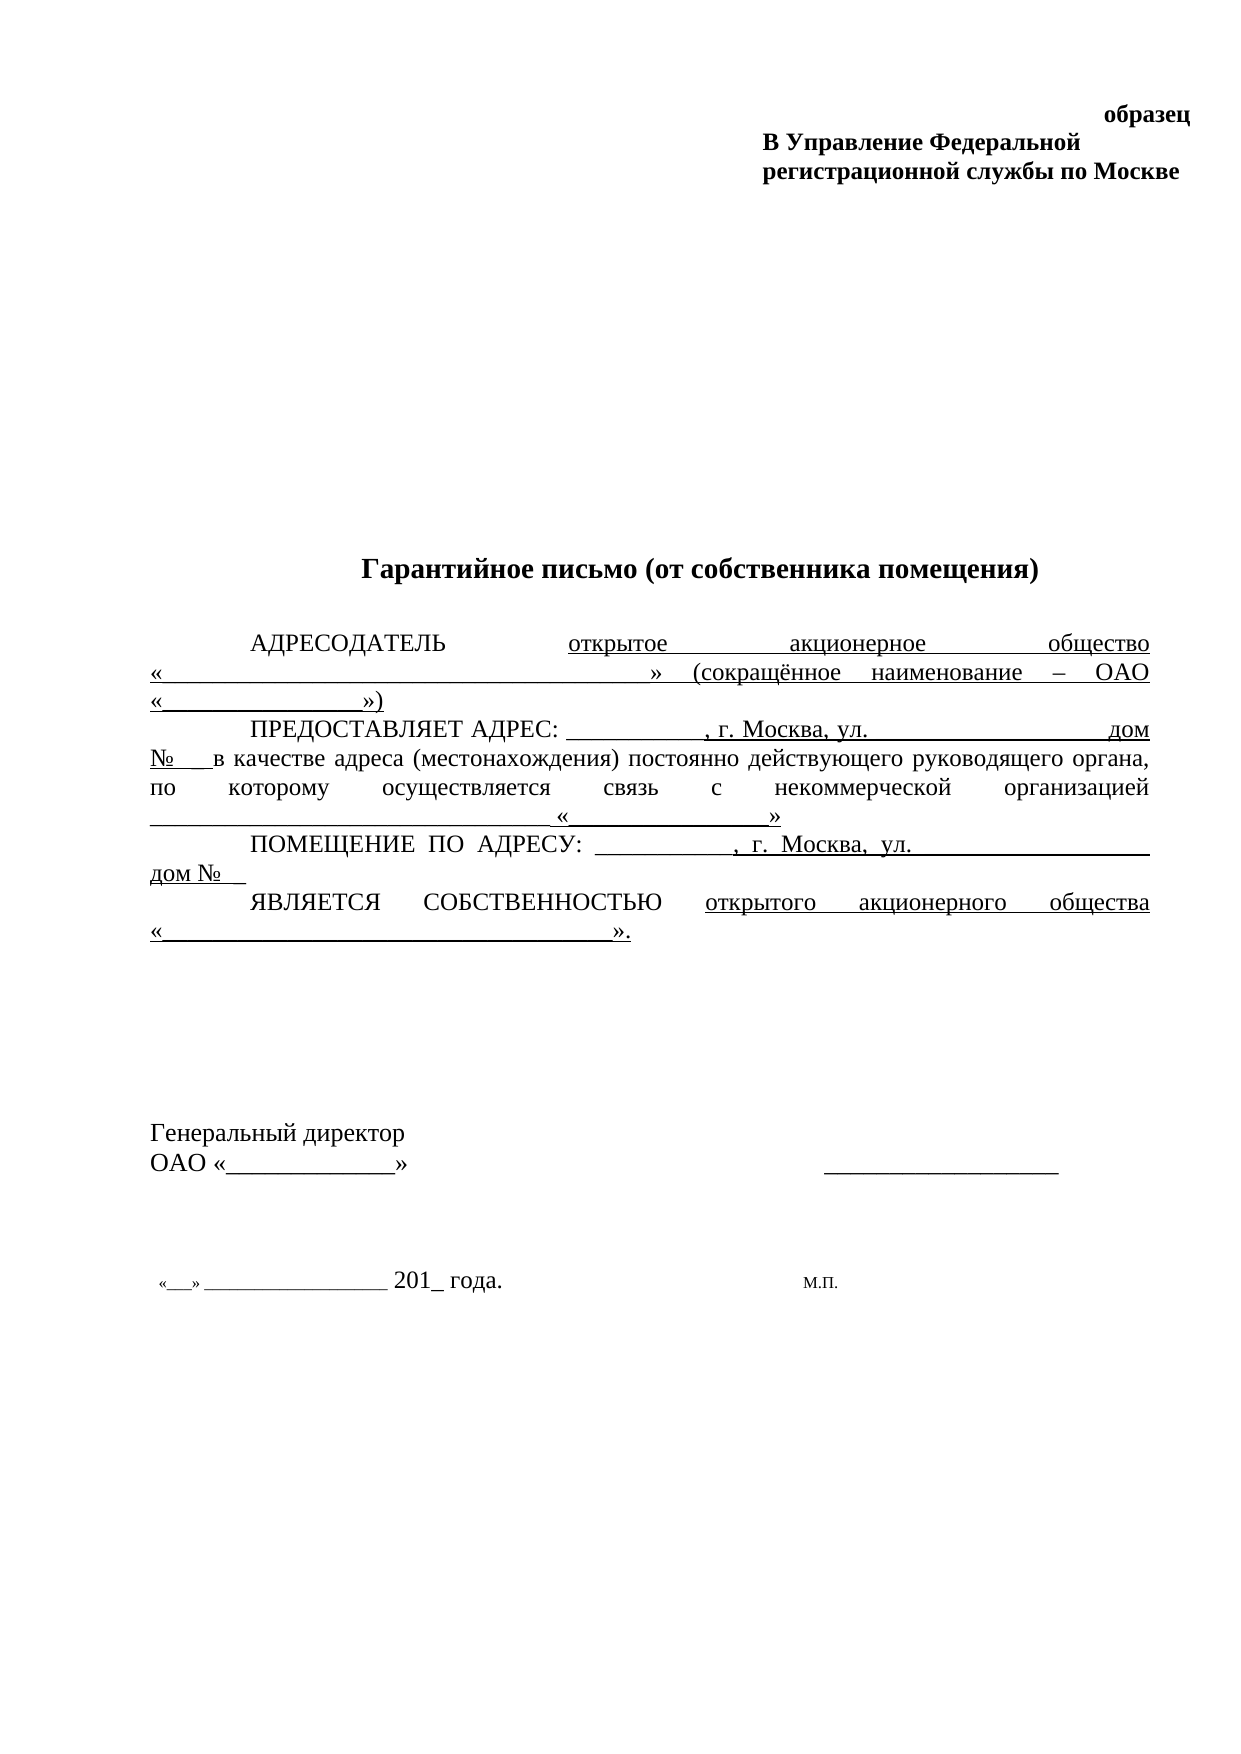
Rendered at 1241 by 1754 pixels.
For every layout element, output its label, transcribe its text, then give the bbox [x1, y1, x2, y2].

text АДРЕСОДАТЕЛЬ открытое акционерное общество «_______________________________________» (сокращённое наименование – ОАО «________________») [150, 683, 1150, 714]
text ПОМЕЩЕНИЕ ПО АДРЕСУ: ___________, г. Москва, ул. __________________ дом № _ [150, 829, 1150, 887]
text АДРЕСОДАТЕЛЬ открытое акционерное общество «_______________________________________» (сокращённое наименование – ОАО «________________») [150, 628, 1150, 682]
text ЯВЛЯЕТСЯ СОБСТВЕННОСТЬЮ открытого акционерного общества «____________________________________». [150, 887, 1150, 944]
text ОАО «_____________» __________________ [150, 1147, 1150, 1177]
text ПРЕДОСТАВЛЯЕТ АДРЕС: ___________, г. Москва, ул. __________________ дом № _ в качестве адреса (местонахождения) постоянно действующего руководящего органа, по которому осуществляется связь с некоммерческой организацией ________________________________ «________________» [150, 714, 1150, 829]
text Генеральный директор [150, 1117, 1150, 1147]
text «___» ______________________ 201_ года. М.П. [150, 1266, 1150, 1294]
text Гарантийное письмо (от собственника помещения) [150, 551, 1150, 585]
